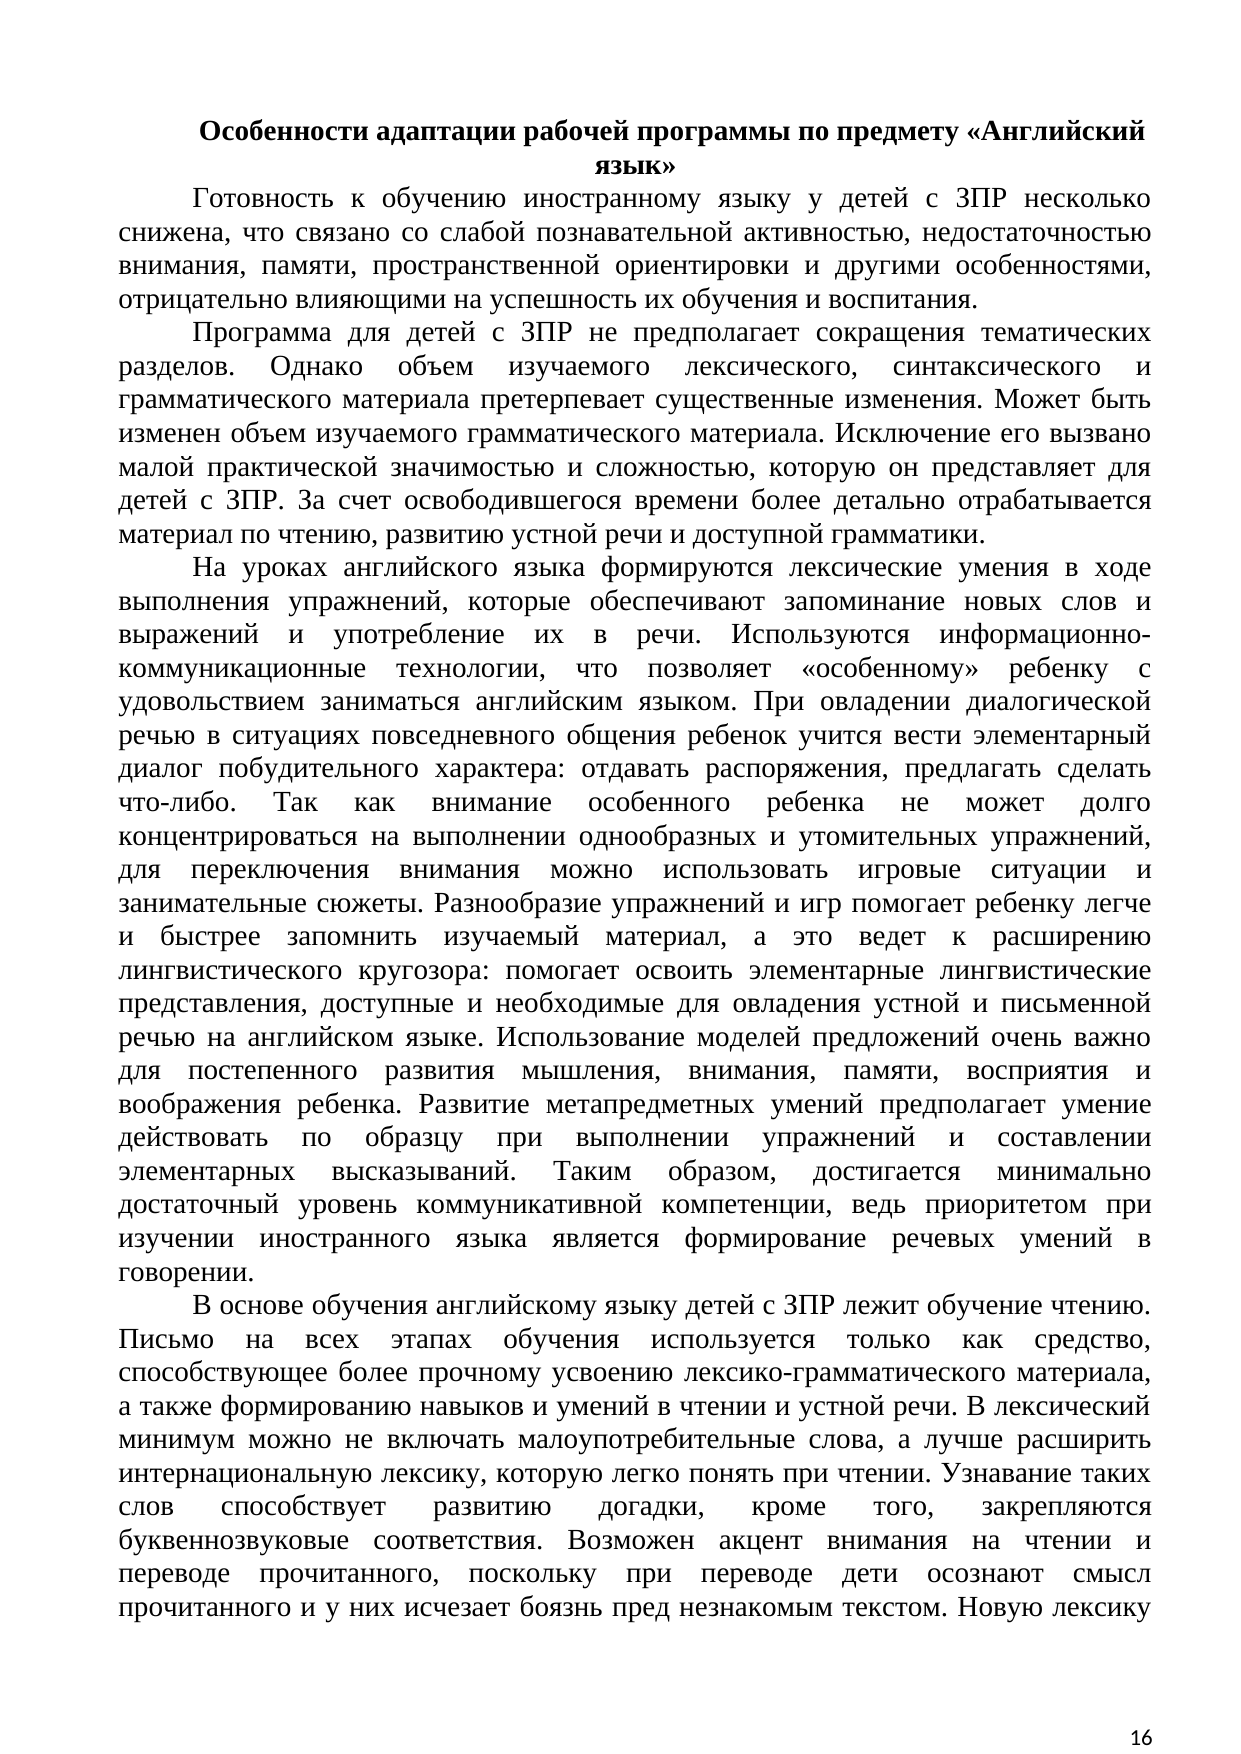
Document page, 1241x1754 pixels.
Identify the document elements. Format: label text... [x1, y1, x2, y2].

text Готовность к обучению иностранному языку у детей с ЗПР несколько снижена, что связано со слабой познавательной активностью, недостаточностью внимания, памяти, пространственной ориентировки и другими особенностями, отрицательно влияющими на успешность их обучения и воспитания. [118, 180, 1152, 314]
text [118, 1287, 1152, 1623]
text На уроках английского языка формируются лексические умения в ходе выполнения упражнений, которые обеспечивают запоминание новых слов и выражений и употребление их в речи. Используются информационно-коммуникационные технологии, что позволяет «особенному» ребенку с удовольствием заниматься английским языком. При овладении диалогической речью в ситуациях повседневного общения ребенок учится вести элементарный диалог побудительного характера: отдавать распоряжения, предлагать сделать что-либо. Так как внимание особенного ребенка не может долго концентрироваться на выполнении однообразных и утомительных упражнений, для переключения внимания можно использовать игровые ситуации и занимательные сюжеты. Разнообразие упражнений и игр помогает ребенку легче и быстрее запомнить изучаемый материал, а это ведет к расширению лингвистического кругозора: помогает освоить элементарные лингвистические представления, доступные и необходимые для овладения устной и письменной речью на английском языке. Использование моделей предложений очень важно для постепенного развития мышления, внимания, памяти, восприятия и воображения ребенка. Развитие метапредметных умений предполагает умение действовать по образцу при выполнении упражнений и составлении элементарных высказываний. Таким образом, достигается минимально достаточный уровень коммуникативной компетенции, ведь приоритетом при изучении иностранного языка является формирование речевых умений в говорении. [118, 549, 1152, 1287]
text Особенности адаптации рабочей программы по предмету «Английский язык» [118, 113, 1152, 180]
text Программа для детей с ЗПР не предполагает сокращения тематических разделов. Однако объем изучаемого лексического, синтаксического и грамматического материала претерпевает существенные изменения. Может быть изменен объем изучаемого грамматического материала. Исключение его вызвано малой практической значимостью и сложностью, которую он представляет для детей с ЗПР. За счет освободившегося времени более детально отрабатывается материал по чтению, развитию устной речи и доступной грамматики. [118, 314, 1152, 549]
